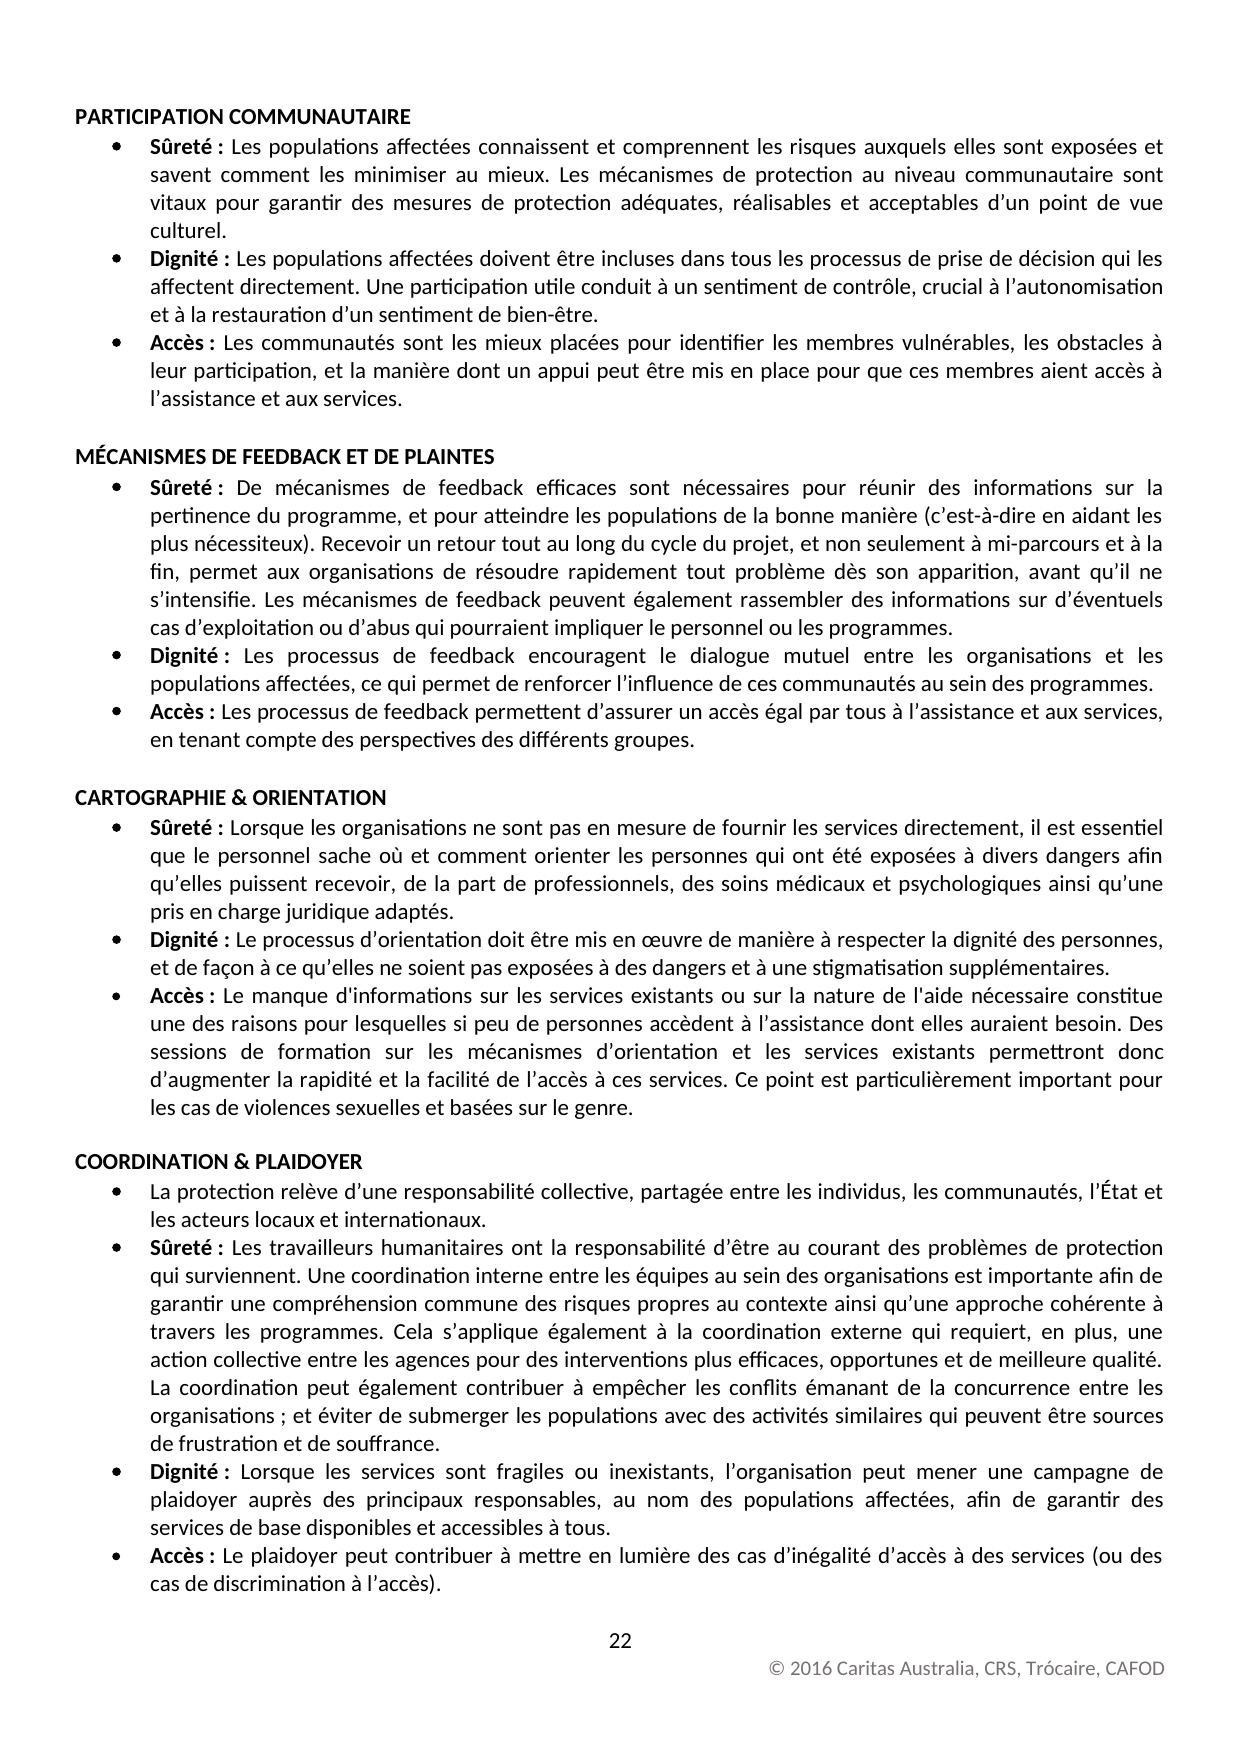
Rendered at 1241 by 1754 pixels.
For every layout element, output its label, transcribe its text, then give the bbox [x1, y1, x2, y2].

list Accès : Les processus de feedback permettent d’assurer un accès égal par tous à l’assistance et aux services, en tenant compte des perspectives des différents groupes. [112, 697, 1165, 753]
list Dignité : Le processus d’orientation doit être mis en œuvre de manière à respecter la dignité des personnes, et de façon à ce qu’elles ne soient pas exposées à des dangers et à une stigmatisation supplémentaires. [112, 925, 1165, 981]
list Dignité : Les processus de feedback encouragent le dialogue mutuel entre les organisations et les populations affectées, ce qui permet de renforcer l’influence de ces communautés au sein des programmes. [112, 641, 1165, 697]
list Sûreté : Les travailleurs humanitaires ont la responsabilité d’être au courant des problèmes de protection qui surviennent. Une coordination interne entre les équipes au sein des organisations est importante afin de garantir une compréhension commune des risques propres au contexte ainsi qu’une approche cohérente à travers les programmes. Cela s’applique également à la coordination externe qui requiert, en plus, une action collective entre les agences pour des interventions plus efficaces, opportunes et de meilleure qualité. La coordination peut également contribuer à empêcher les conflits émanant de la concurrence entre les organisations ; et éviter de submerger les populations avec des activités similaires qui peuvent être sources de frustration et de souffrance. [112, 1233, 1165, 1457]
list Accès : Le manque d'informations sur les services existants ou sur la nature de l'aide nécessaire constitue une des raisons pour lesquelles si peu de personnes accèdent à l’assistance dont elles auraient besoin. Des sessions de formation sur les mécanismes d’orientation et les services existants permettront donc d’augmenter la rapidité et la facilité de l’accès à ces services. Ce point est particulièrement important pour les cas de violences sexuelles et basées sur le genre. [112, 981, 1165, 1122]
text CARTOGRAPHIE & ORIENTATION [75, 783, 1165, 811]
list Accès : Le plaidoyer peut contribuer à mettre en lumière des cas d’inégalité d’accès à des services (ou des cas de discrimination à l’accès). [112, 1541, 1165, 1597]
list Sûreté : Lorsque les organisations ne sont pas en mesure de fournir les services directement, il est essentiel que le personnel sache où et comment orienter les personnes qui ont été exposées à divers dangers afin qu’elles puissent recevoir, de la part de professionnels, des soins médicaux et psychologiques ainsi qu’une pris en charge juridique adaptés. [112, 813, 1165, 925]
list Sûreté : Les populations affectées connaissent et comprennent les risques auxquels elles sont exposées et savent comment les minimiser au mieux. Les mécanismes de protection au niveau communautaire sont vitaux pour garantir des mesures de protection adéquates, réalisables et acceptables d’un point de vue culturel. [112, 132, 1165, 244]
list Dignité : Lorsque les services sont fragiles ou inexistants, l’organisation peut mener une campagne de plaidoyer auprès des principaux responsables, au nom des populations affectées, afin de garantir des services de base disponibles et accessibles à tous. [112, 1457, 1165, 1541]
list Accès : Les communautés sont les mieux placées pour identifier les membres vulnérables, les obstacles à leur participation, et la manière dont un appui peut être mis en place pour que ces membres aient accès à l’assistance et aux services. [112, 328, 1165, 412]
text MÉCANISMES DE FEEDBACK ET DE PLAINTES [75, 442, 1165, 471]
text PARTICIPATION COMMUNAUTAIRE [75, 102, 1165, 130]
text COORDINATION & PLAIDOYER [75, 1147, 1165, 1175]
list Dignité : Les populations affectées doivent être incluses dans tous les processus de prise de décision qui les affectent directement. Une participation utile conduit à un sentiment de contrôle, crucial à l’autonomisation et à la restauration d’un sentiment de bien-être. [112, 244, 1165, 328]
list Sûreté : De mécanismes de feedback efficaces sont nécessaires pour réunir des informations sur la pertinence du programme, et pour atteindre les populations de la bonne manière (c’est-à-dire en aidant les plus nécessiteux). Recevoir un retour tout au long du cycle du projet, et non seulement à mi-parcours et à la fin, permet aux organisations de résoudre rapidement tout problème dès son apparition, avant qu’il ne s’intensifie. Les mécanismes de feedback peuvent également rassembler des informations sur d’éventuels cas d’exploitation ou d’abus qui pourraient impliquer le personnel ou les programmes. [112, 473, 1165, 641]
list La protection relève d’une responsabilité collective, partagée entre les individus, les communautés, l’État et les acteurs locaux et internationaux. [112, 1177, 1165, 1233]
